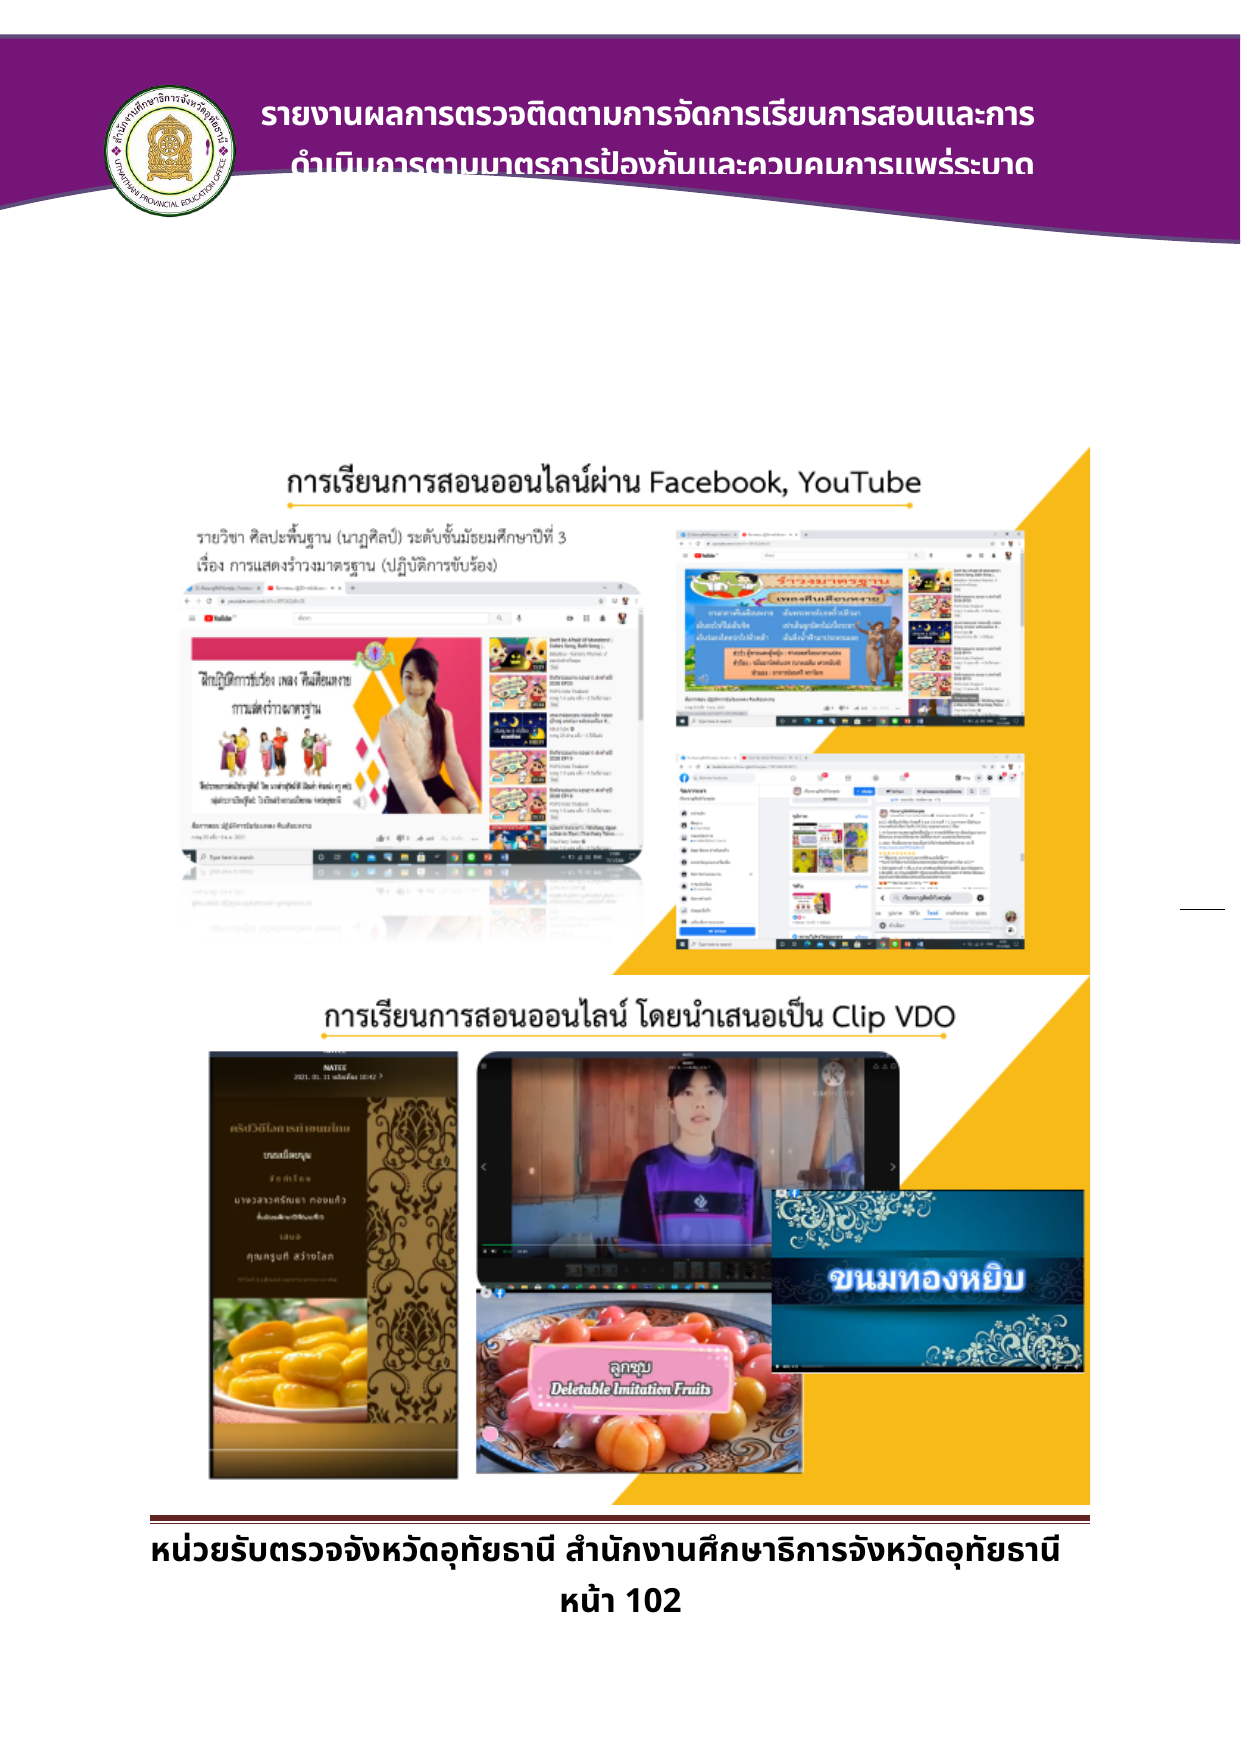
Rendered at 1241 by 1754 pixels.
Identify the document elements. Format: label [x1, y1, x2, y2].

picture [101, 82, 238, 219]
picture [150, 446, 1091, 1505]
